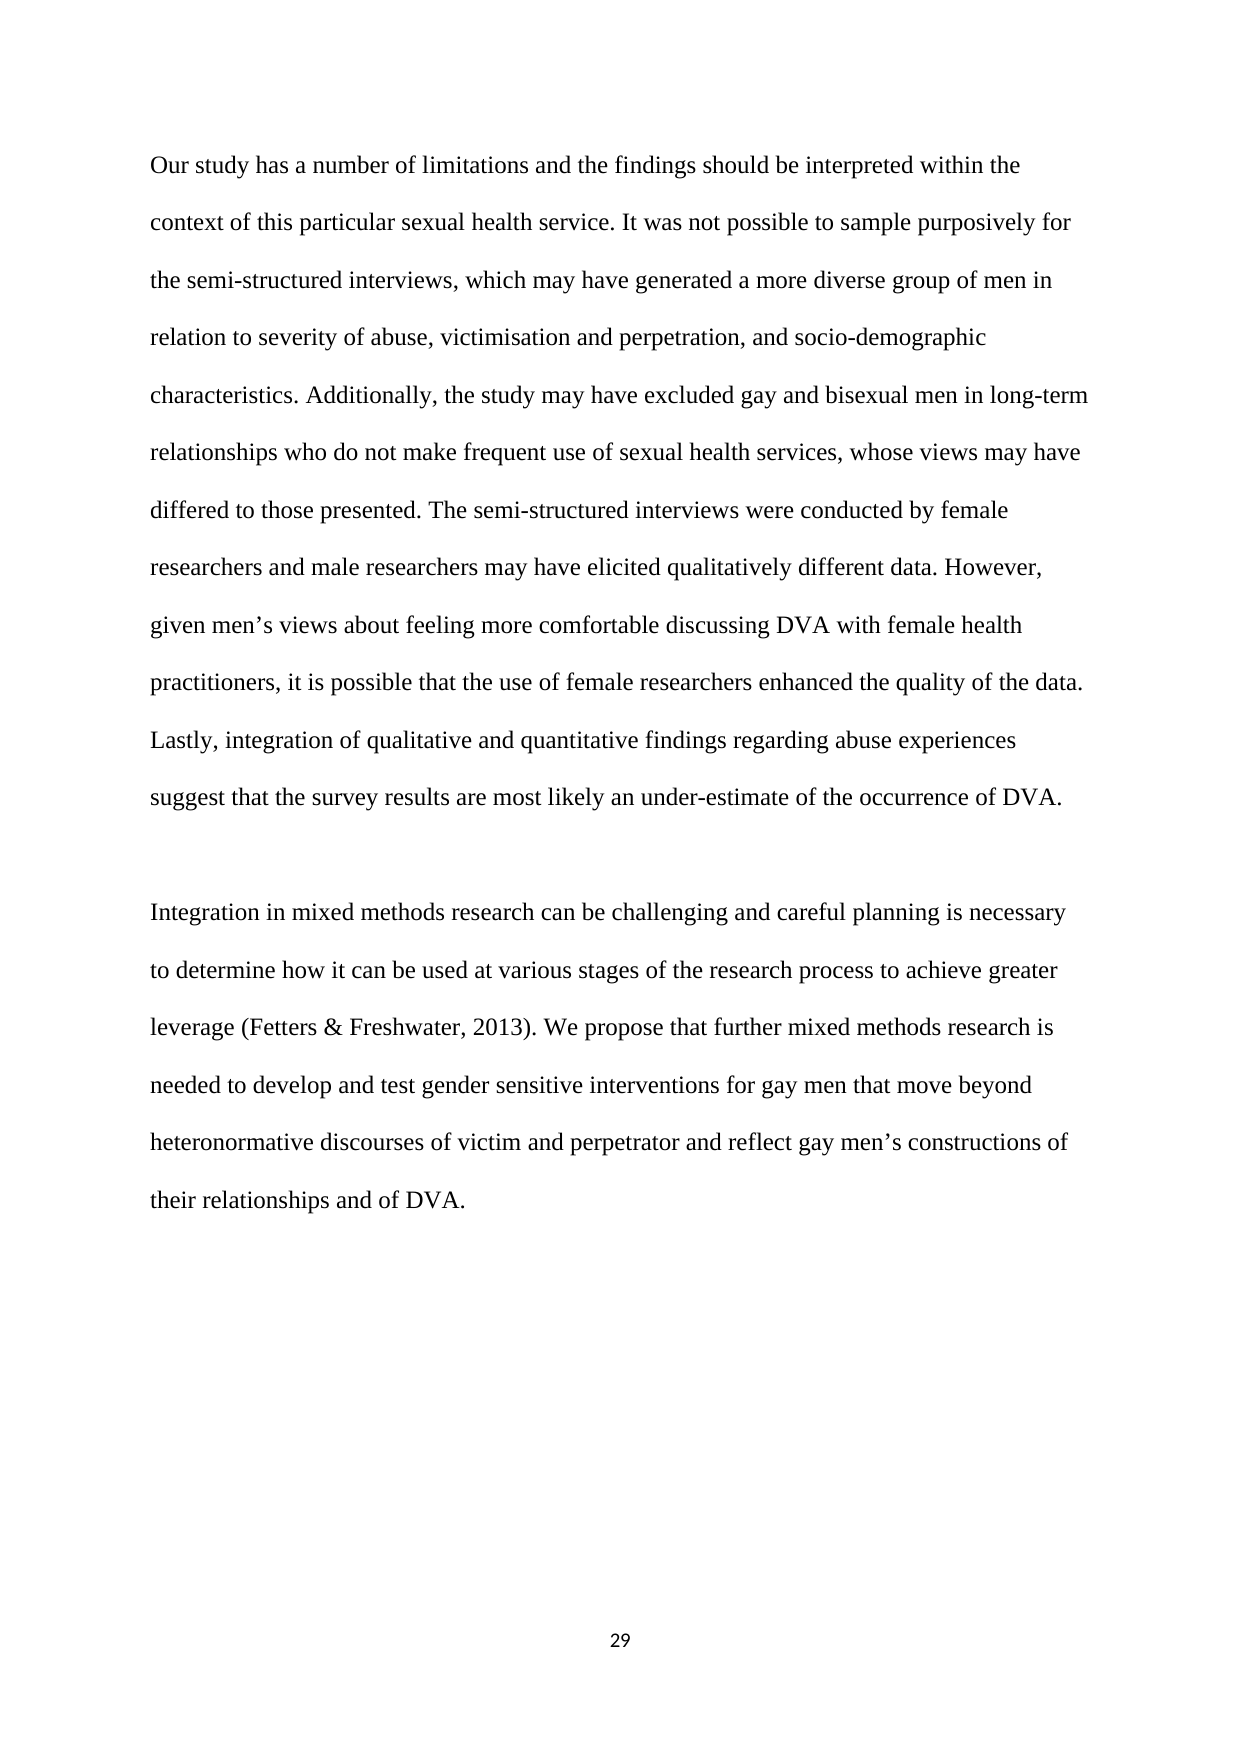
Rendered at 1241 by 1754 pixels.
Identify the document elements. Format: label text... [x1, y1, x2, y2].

text Integration in mixed methods research can be challenging and careful planning is necessary to determine how it can be used at various stages of the research process to achieve greater leverage (Fetters & Freshwater, 2013). We propose that further mixed methods research is needed to develop and test gender sensitive interventions for gay men that move beyond heteronormative discourses of victim and perpetrator and reflect gay men’s constructions of their relationships and of DVA. [150, 897, 1090, 1214]
text Our study has a number of limitations and the findings should be interpreted within the context of this particular sexual health service. It was not possible to sample purposively for the semi-structured interviews, which may have generated a more diverse group of men in relation to severity of abuse, victimisation and perpetration, and socio-demographic characteristics. Additionally, the study may have excluded gay and bisexual men in long-term relationships who do not make frequent use of sexual health services, whose views may have differed to those presented. The semi-structured interviews were conducted by female researchers and male researchers may have elicited qualitatively different data. However, given men’s views about feeling more comfortable discussing DVA with female health practitioners, it is possible that the use of female researchers enhanced the quality of the data. Lastly, integration of qualitative and quantitative findings regarding abuse experiences suggest that the survey results are most likely an under-estimate of the occurrence of DVA. [150, 150, 1090, 811]
